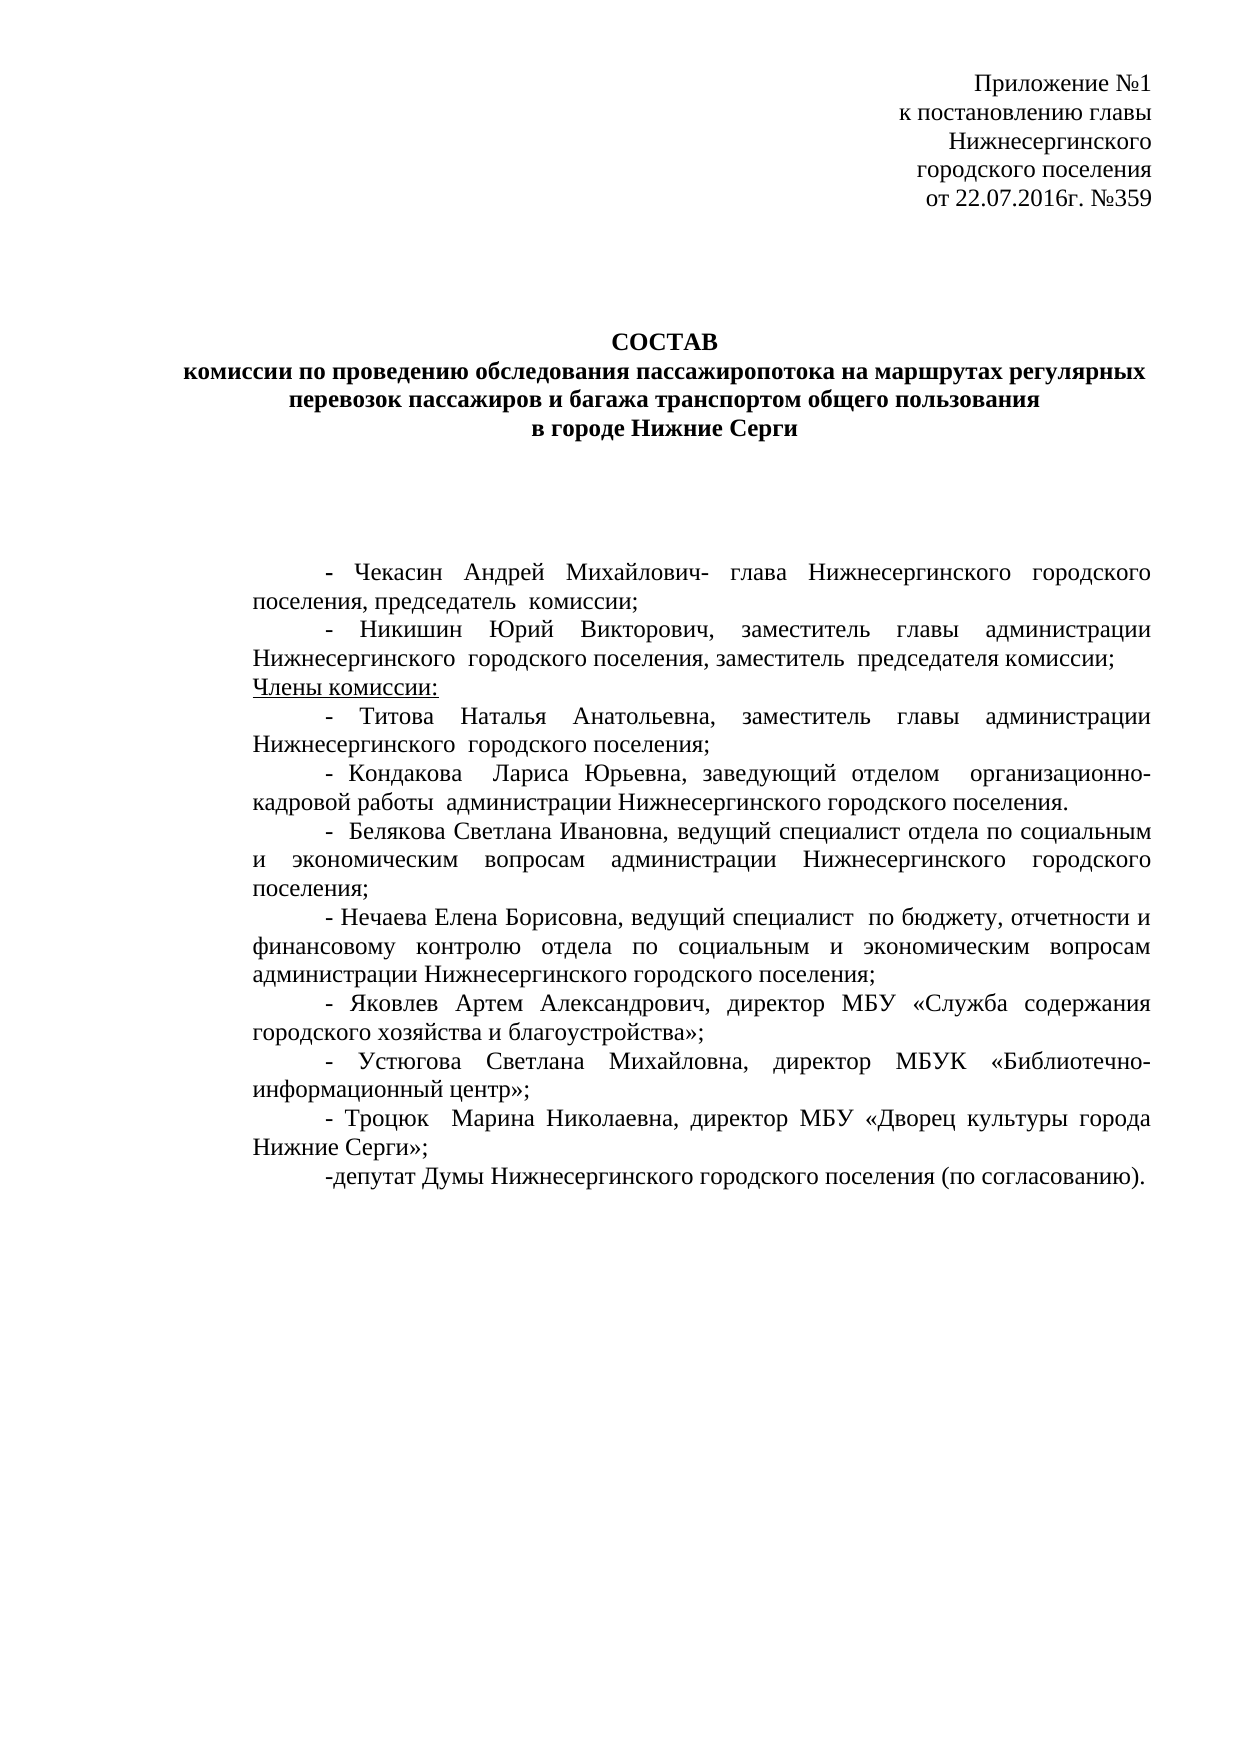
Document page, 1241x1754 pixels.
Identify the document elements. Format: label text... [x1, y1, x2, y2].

text - Троцюк Марина Николаевна, директор МБУ «Дворец культуры города Нижние Серги»; [252, 1103, 1152, 1161]
text - Белякова Светлана Ивановна, ведущий специалист отдела по социальным и экономическим вопросам администрации Нижнесергинского городского поселения; [252, 816, 1152, 902]
text от 22.07.2016г. №359 [177, 183, 1152, 212]
text - Чекасин Андрей Михайлович- глава Нижнесергинского городского поселения, председатель комиссии; [252, 557, 1152, 614]
text - Яковлев Артем Александрович, директор МБУ «Служба содержания городского хозяйства и благоустройства»; [252, 988, 1152, 1046]
text - Кондакова Лариса Юрьевна, заведующий отделом организационно-кадровой работы администрации Нижнесергинского городского поселения. [252, 758, 1152, 816]
text городского поселения [177, 154, 1152, 183]
text - Никишин Юрий Викторович, заместитель главы администрации Нижнесергинского городского поселения, заместитель председателя комиссии; [252, 614, 1152, 672]
text -депутат Думы Нижнесергинского городского поселения (по согласованию). [252, 1161, 1152, 1189]
text - Устюгова Светлана Михайловна, директор МБУК «Библиотечно-информационный центр»; [252, 1046, 1152, 1103]
text Члены комиссии: [252, 672, 1152, 701]
text комиссии по проведению обследования пассажиропотока на маршрутах регулярных перевозок пассажиров и багажа транспортом общего пользования [177, 356, 1152, 413]
text Нижнесергинского [177, 126, 1152, 154]
text - Нечаева Елена Борисовна, ведущий специалист по бюджету, отчетности и финансовому контролю отдела по социальным и экономическим вопросам администрации Нижнесергинского городского поселения; [252, 902, 1152, 988]
text в городе Нижние Серги [177, 413, 1152, 442]
text СОСТАВ [177, 327, 1152, 356]
text Приложение №1 [177, 68, 1152, 97]
text - Титова Наталья Анатольевна, заместитель главы администрации Нижнесергинского городского поселения; [252, 701, 1152, 758]
text к постановлению главы [177, 97, 1152, 126]
